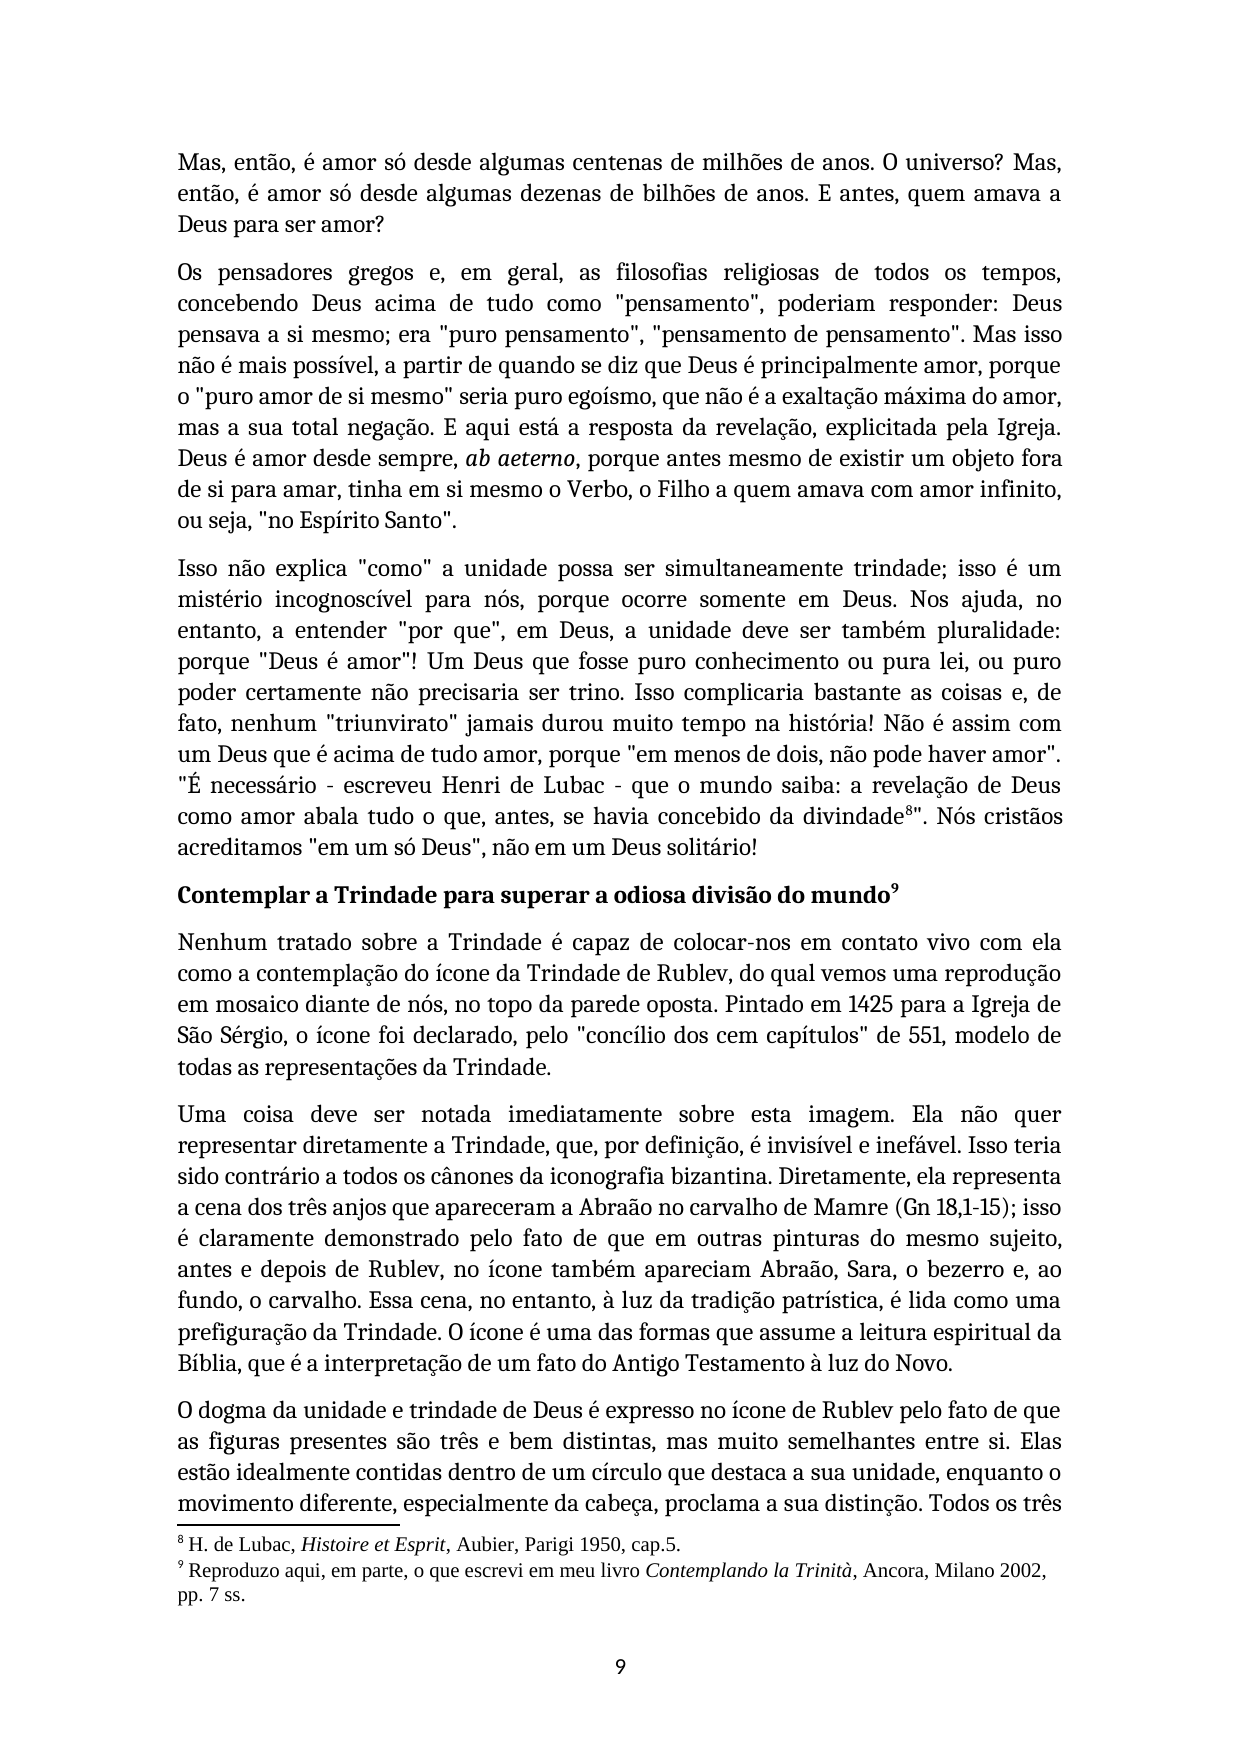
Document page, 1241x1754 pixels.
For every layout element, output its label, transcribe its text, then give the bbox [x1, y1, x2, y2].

text Isso não explica "como" a unidade possa ser simultaneamente trindade; isso é um mistério incognoscível para nós, porque ocorre somente em Deus. Nos ajuda, no entanto, a entender "por que", em Deus, a unidade deve ser também pluralidade: porque "Deus é amor"! Um Deus que fosse puro conhecimento ou pura lei, ou puro poder certamente não precisaria ser trino. Isso complicaria bastante as coisas e, de fato, nenhum "triunvirato" jamais durou muito tempo na história! Não é assim com um Deus que é acima de tudo amor, porque "em menos de dois, não pode haver amor". "É necessário - escreveu Henri de Lubac - que o mundo saiba: a revelação de Deus como amor abala tudo o que, antes, se havia concebido da divindade". Nós cristãos acreditamos "em um só Deus", não em um Deus solitário! [177, 553, 1063, 862]
text Contemplar a Trindade para superar a odiosa divisão do mundo [177, 881, 1063, 909]
text Nenhum tratado sobre a Trindade é capaz de colocar-nos em contato vivo com ela como a contemplação do ícone da Trindade de Rublev, do qual vemos uma reprodução em mosaico diante de nós, no topo da parede oposta. Pintado em 1425 para a Igreja de São Sérgio, o ícone foi declarado, pelo "concílio dos cem capítulos" de 551, modelo de todas as representações da Trindade. [177, 928, 1063, 1081]
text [177, 148, 1063, 238]
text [177, 1396, 1063, 1518]
text Os pensadores gregos e, em geral, as filosofias religiosas de todos os tempos, concebendo Deus acima de tudo como "pensamento", poderiam responder: Deus pensava a si mesmo; era "puro pensamento", "pensamento de pensamento". Mas isso não é mais possível, a partir de quando se diz que Deus é principalmente amor, porque o "puro amor de si mesmo" seria puro egoísmo, que não é a exaltação máxima do amor, mas a sua total negação. E aqui está a resposta da revelação, explicitada pela Igreja. Deus é amor desde sempre, ab aeterno, porque antes mesmo de existir um objeto fora de si para amar, tinha em si mesmo o Verbo, o Filho a quem amava com amor infinito, ou seja, "no Espírito Santo". [177, 257, 1063, 534]
text Uma coisa deve ser notada imediatamente sobre esta imagem. Ela não quer representar diretamente a Trindade, que, por definição, é invisível e inefável. Isso teria sido contrário a todos os cânones da iconografia bizantina. Diretamente, ela representa a cena dos três anjos que apareceram a Abraão no carvalho de Mamre (Gn 18,1-15); isso é claramente demonstrado pelo fato de que em outras pinturas do mesmo sujeito, antes e depois de Rublev, no ícone também apareciam Abraão, Sara, o bezerro e, ao fundo, o carvalho. Essa cena, no entanto, à luz da tradição patrística, é lida como uma prefiguração da Trindade. O ícone é uma das formas que assume a leitura espiritual da Bíblia, que é a interpretação de um fato do Antigo Testamento à luz do Novo. [177, 1100, 1063, 1377]
